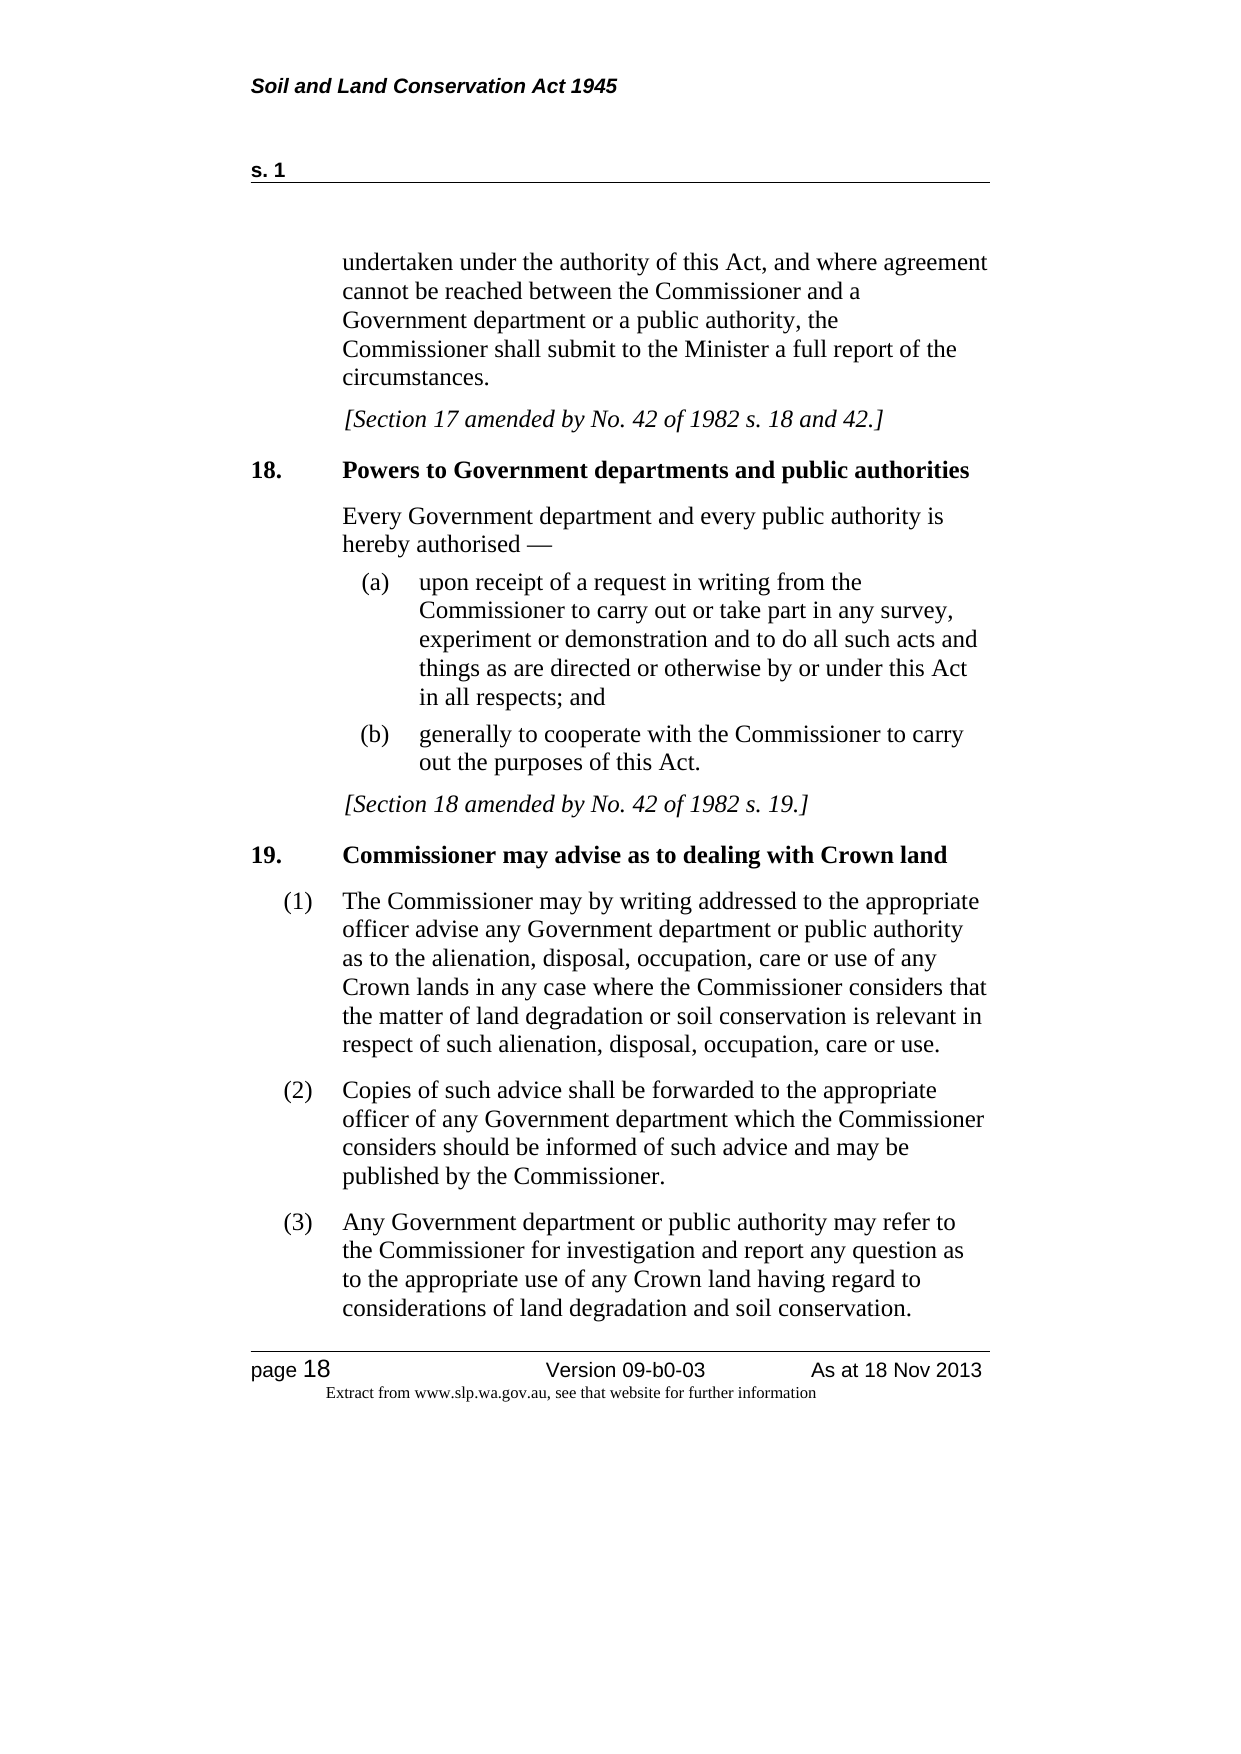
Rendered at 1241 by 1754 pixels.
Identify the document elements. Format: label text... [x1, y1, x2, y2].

text (3) Any Government department or public authority may refer to the Commissioner for investigation and report any question as to the appropriate use of any Crown land having regard to considerations of land degradation and soil conservation. [251, 1207, 990, 1322]
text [251, 247, 990, 391]
text [Section 18 amended by No. 42 of 1982 s. 19.] [251, 789, 990, 817]
text (a) upon receipt of a request in writing from the Commissioner to carry out or take part in any survey, experiment or demonstration and to do all such acts and things as are directed or otherwise by or under this Act in all respects; and [251, 567, 990, 710]
subtitle 19. Commissioner may advise as to dealing with Crown land [251, 840, 990, 869]
text Every Government department and every public authority is hereby authorised — [251, 501, 990, 558]
text (2) Copies of such advice shall be forwarded to the appropriate officer of any Government department which the Commissioner considers should be informed of such advice and may be published by the Commissioner. [251, 1075, 990, 1190]
text [Section 17 amended by No. 42 of 1982 s. 18 and 42.] [251, 404, 990, 432]
subtitle 18. Powers to Government departments and public authorities [251, 455, 990, 484]
text (1) The Commissioner may by writing addressed to the appropriate officer advise any Government department or public authority as to the alienation, disposal, occupation, care or use of any Crown lands in any case where the Commissioner considers that the matter of land degradation or soil conservation is relevant in respect of such alienation, disposal, occupation, care or use. [251, 886, 990, 1058]
text (b) generally to cooperate with the Commissioner to carry out the purposes of this Act. [251, 719, 990, 776]
